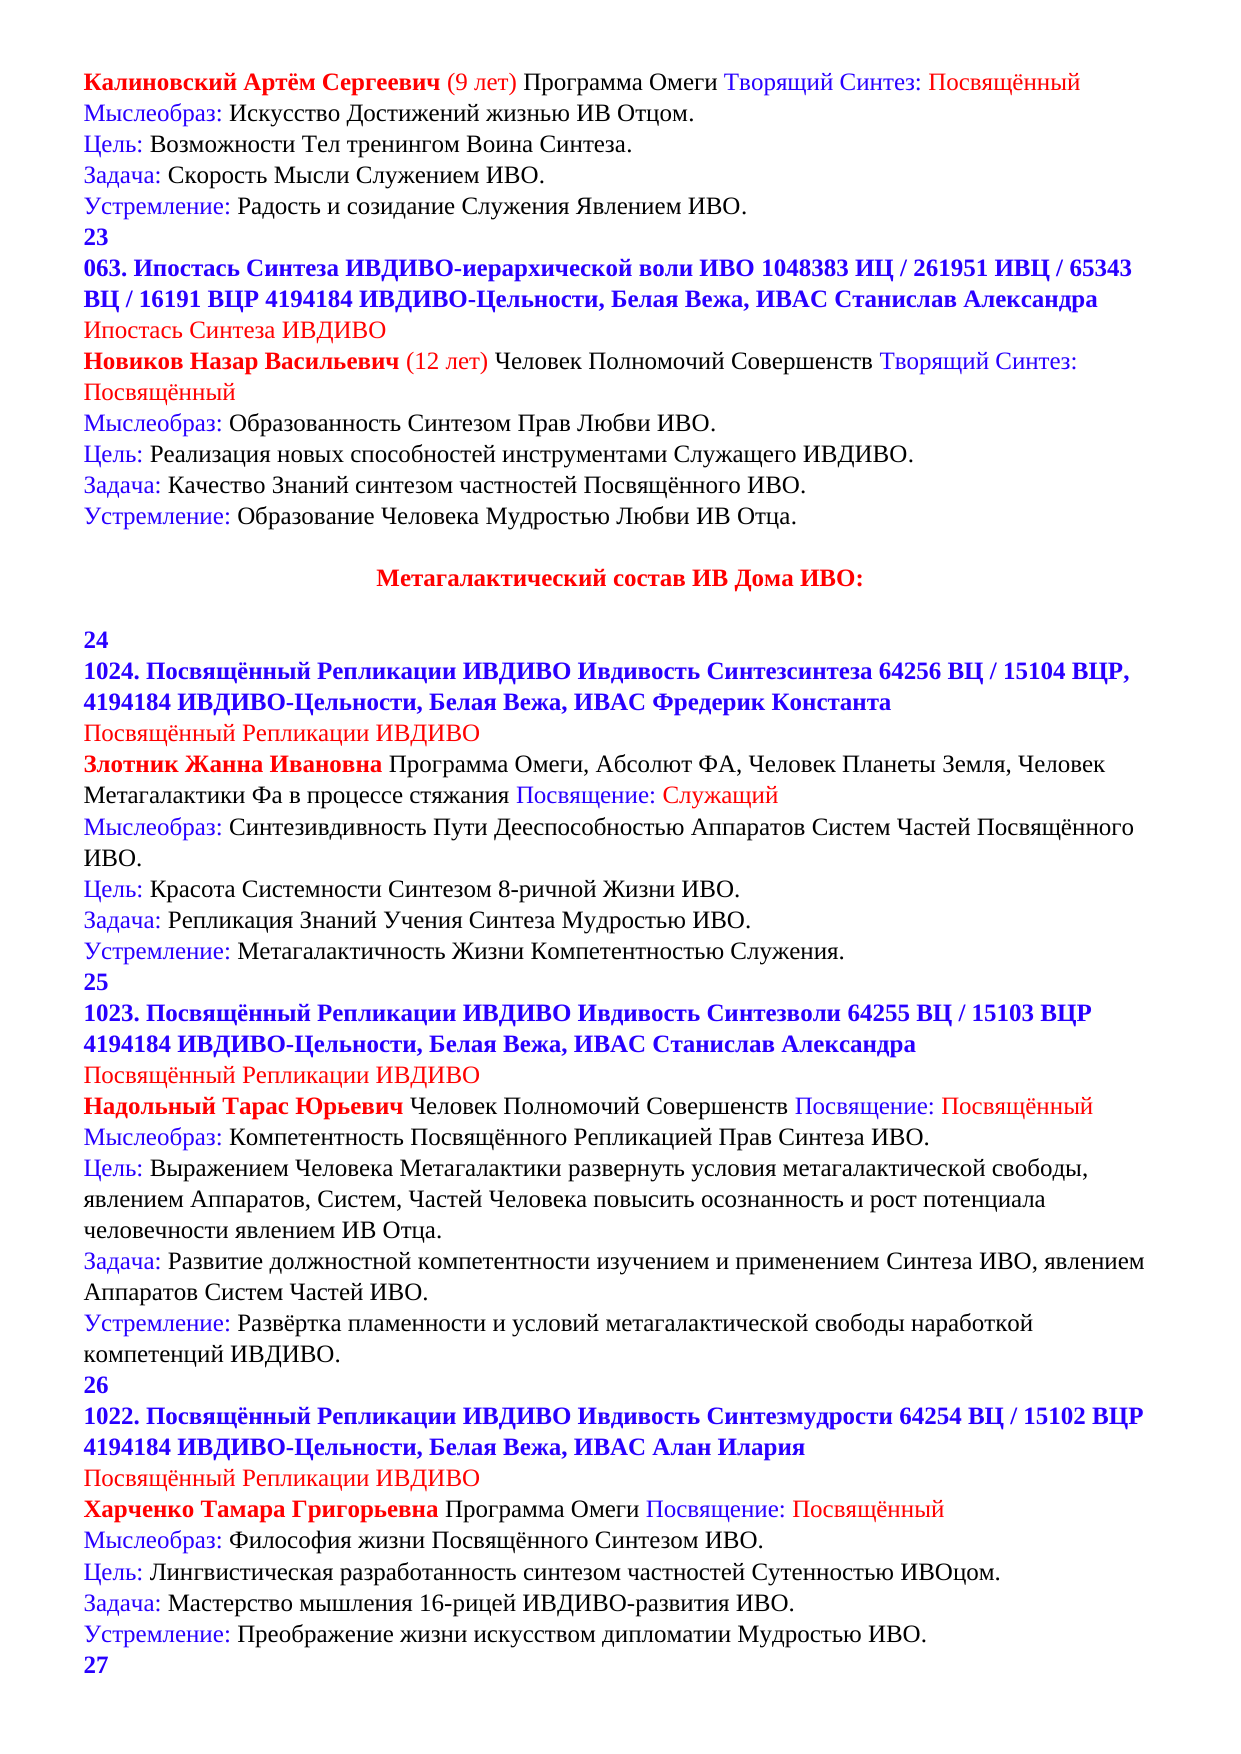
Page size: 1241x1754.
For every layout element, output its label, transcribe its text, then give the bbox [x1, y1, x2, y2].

text 24 [83, 625, 1157, 654]
text 1024. Посвящённый Репликации ИВДИВО Ивдивость Синтезсинтеза 64256 ВЦ / 15104 ВЦР, 4194184 ИВДИВО-Цельности, Белая Вежа, ИВАС Фредерик Константа [83, 656, 1157, 716]
text Метагалактический состав ИВ Дома ИВО: [83, 563, 1157, 592]
text Ипостась Синтеза ИВДИВО Новиков Назар Васильевич (12 лет) Человек Полномочий Совершенств Творящий Синтез: Посвящённый Мыслеобраз: Образованность Синтезом Прав Любви ИВО. Цель: Реализация новых способностей инструментами Служащего ИВДИВО. Задача: Качество Знаний синтезом частностей Посвящённого ИВО. Устремление: Образование Человека Мудростью Любви ИВ Отца. [83, 315, 1157, 530]
text 1023. Посвящённый Репликации ИВДИВО Ивдивость Синтезволи 64255 ВЦ / 15103 ВЦР 4194184 ИВДИВО-Цельности, Белая Вежа, ИВАС Станислав Александра [83, 998, 1157, 1058]
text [83, 1060, 1157, 1678]
text Посвящённый Репликации ИВДИВО Злотник Жанна Ивановна Программа Омеги, Абсолют ФА, Человек Планеты Земля, Человек Метагалактики Фа в процессе стяжания Посвящение: Служащий Мыслеобраз: Синтезивдивность Пути Дееспособностью Аппаратов Систем Частей Посвящённого ИВО. Цель: Красота Системности Синтезом 8-ричной Жизни ИВО. Задача: Репликация Знаний Учения Синтеза Мудростью ИВО. Устремление: Метагалактичность Жизни Компетентностью Служения. 25 [83, 718, 1157, 996]
text 23 063. Ипостась Синтеза ИВДИВО-иерархической воли ИВО 1048383 ИЦ / 261951 ИВЦ / 65343 ВЦ / 16191 ВЦР 4194184 ИВДИВО-Цельности, Белая Вежа, ИВАС Станислав Александра [83, 222, 1157, 313]
text Калиновский Артём Сергеевич (9 лет) Программа Омеги Творящий Синтез: Посвящённый Мыслеобраз: Искусство Достижений жизнью ИВ Отцом. Цель: Возможности Тел тренингом Воина Синтеза. Задача: Скорость Мысли Служением ИВО. Устремление: Радость и созидание Служения Явлением ИВО. [83, 67, 1157, 219]
